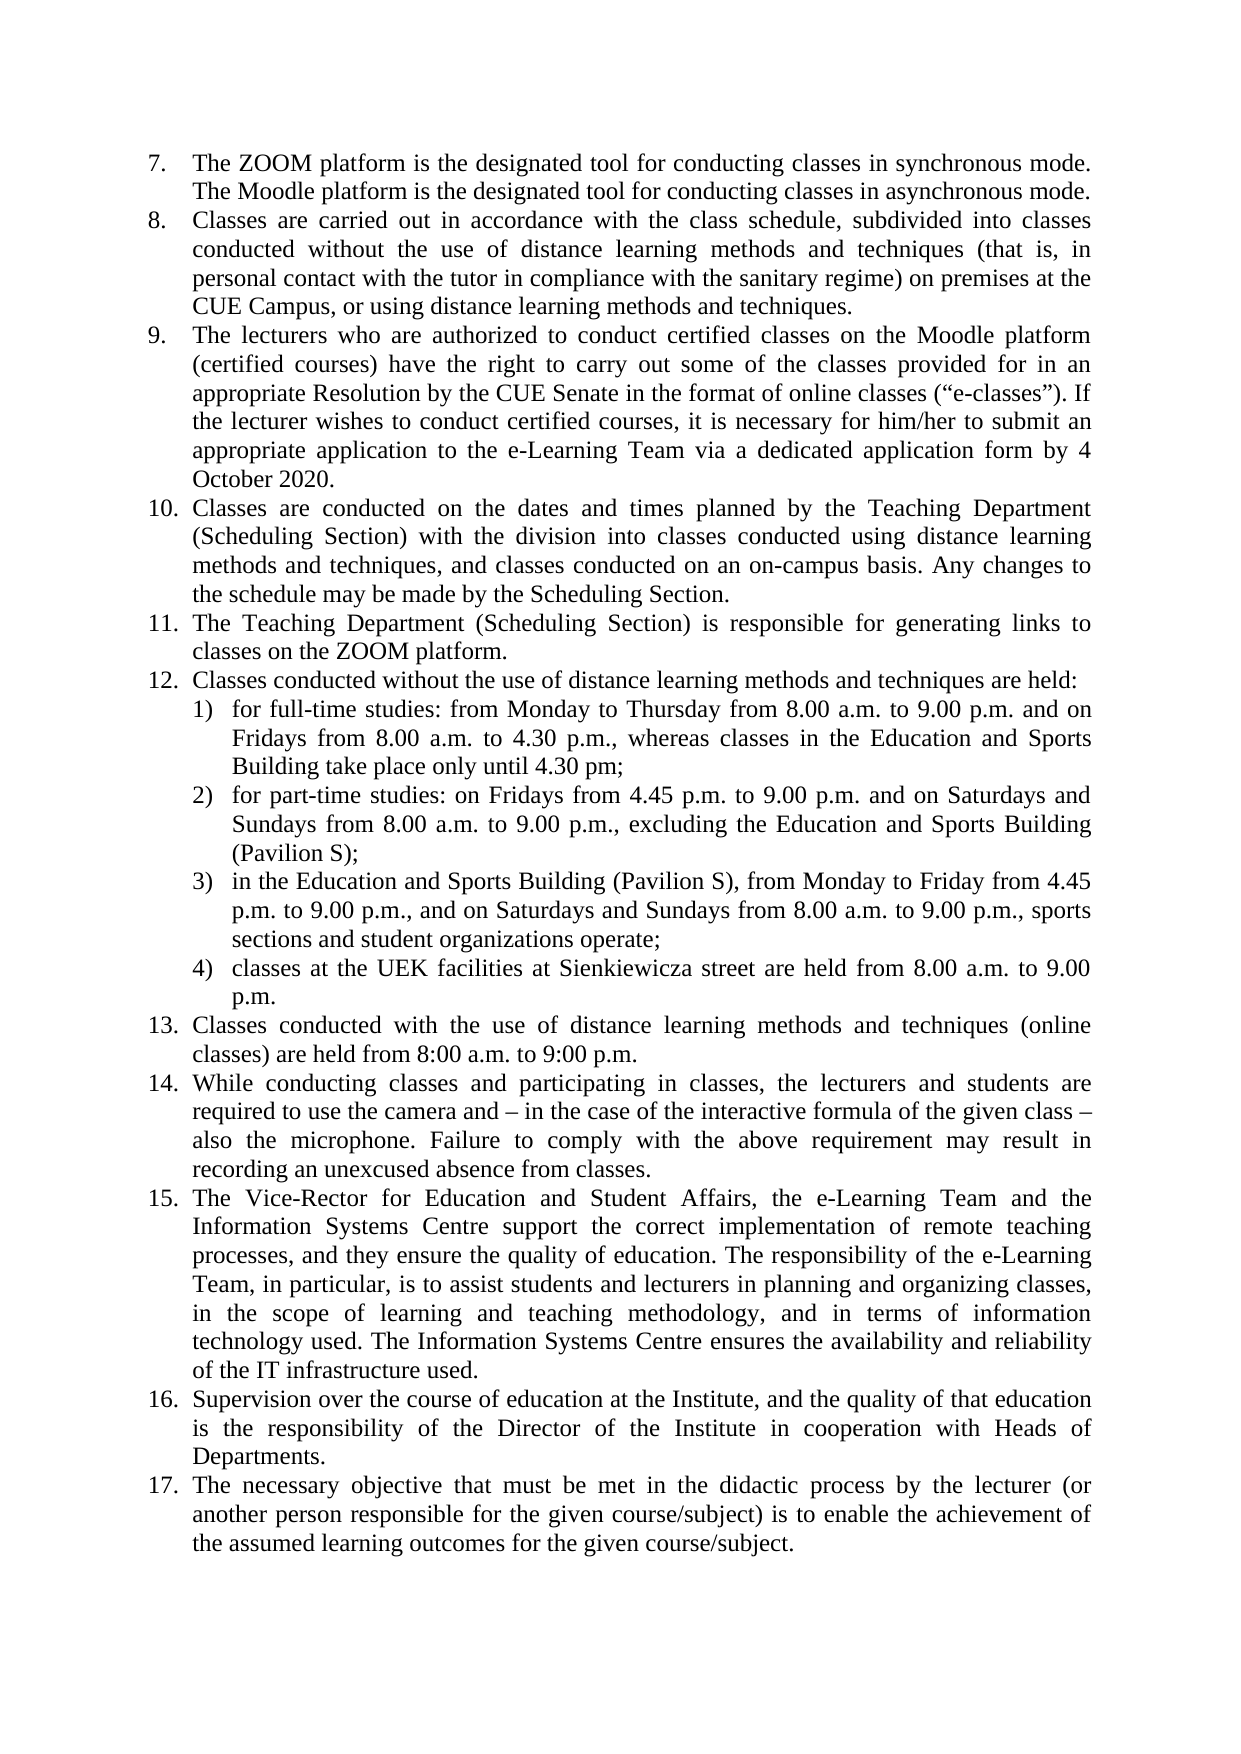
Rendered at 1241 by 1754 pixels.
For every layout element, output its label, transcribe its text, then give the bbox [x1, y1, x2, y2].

list Supervision over the course of education at the Institute, and the quality of that education is the responsibility of the Director of the Institute in cooperation with Heads of Departments. [148, 1384, 1093, 1470]
list for part-time studies: on Fridays from 4.45 p.m. to 9.00 p.m. and on Saturdays and Sundays from 8.00 a.m. to 9.00 p.m., excluding the Education and Sports Building (Pavilion S); [192, 780, 1093, 866]
list Classes conducted with the use of distance learning methods and techniques (online classes) are held from 8:00 a.m. to 9:00 p.m. [148, 1010, 1093, 1068]
list for full-time studies: from Monday to Thursday from 8.00 a.m. to 9.00 p.m. and on Fridays from 8.00 a.m. to 4.30 p.m., whereas classes in the Education and Sports Building take place only until 4.30 pm; [192, 694, 1093, 780]
list The ZOOM platform is the designated tool for conducting classes in synchronous mode. The Moodle platform is the designated tool for conducting classes in asynchronous mode. [148, 148, 1093, 205]
list The lecturers who are authorized to conduct certified classes on the Moodle platform (certified courses) have the right to carry out some of the classes provided for in an appropriate Resolution by the CUE Senate in the format of online classes (“e-classes”). If the lecturer wishes to conduct certified courses, it is necessary for him/her to submit an appropriate application to the e-Learning Team via a dedicated application form by 4 October 2020. [148, 320, 1093, 493]
list The Teaching Department (Scheduling Section) is responsible for generating links to classes on the ZOOM platform. [148, 608, 1093, 665]
list classes at the UEK facilities at Sienkiewicza street are held from 8.00 a.m. to 9.00 p.m. [192, 953, 1093, 1010]
list Classes are conducted on the dates and times planned by the Teaching Department (Scheduling Section) with the division into classes conducted using distance learning methods and techniques, and classes conducted on an on-campus basis. Any changes to the schedule may be made by the Scheduling Section. [148, 493, 1093, 608]
list The necessary objective that must be met in the didactic process by the lecturer (or another person responsible for the given course/subject) is to enable the achievement of the assumed learning outcomes for the given course/subject. [148, 1470, 1093, 1556]
list Classes conducted without the use of distance learning methods and techniques are held: [148, 665, 1093, 694]
list Classes are carried out in accordance with the class schedule, subdivided into classes conducted without the use of distance learning methods and techniques (that is, in personal contact with the tutor in compliance with the sanitary regime) on premises at the CUE Campus, or using distance learning methods and techniques. [148, 205, 1093, 320]
list The Vice-Rector for Education and Student Affairs, the e-Learning Team and the Information Systems Centre support the correct implementation of remote teaching processes, and they ensure the quality of education. The responsibility of the e-Learning Team, in particular, is to assist students and lecturers in planning and organizing classes, in the scope of learning and teaching methodology, and in terms of information technology used. The Information Systems Centre ensures the availability and reliability of the IT infrastructure used. [148, 1183, 1093, 1384]
list While conducting classes and participating in classes, the lecturers and students are required to use the camera and – in the case of the interactive formula of the given class – also the microphone. Failure to comply with the above requirement may result in recording an unexcused absence from classes. [148, 1068, 1093, 1183]
list in the Education and Sports Building (Pavilion S), from Monday to Friday from 4.45 p.m. to 9.00 p.m., and on Saturdays and Sundays from 8.00 a.m. to 9.00 p.m., sports sections and student organizations operate; [192, 866, 1093, 953]
